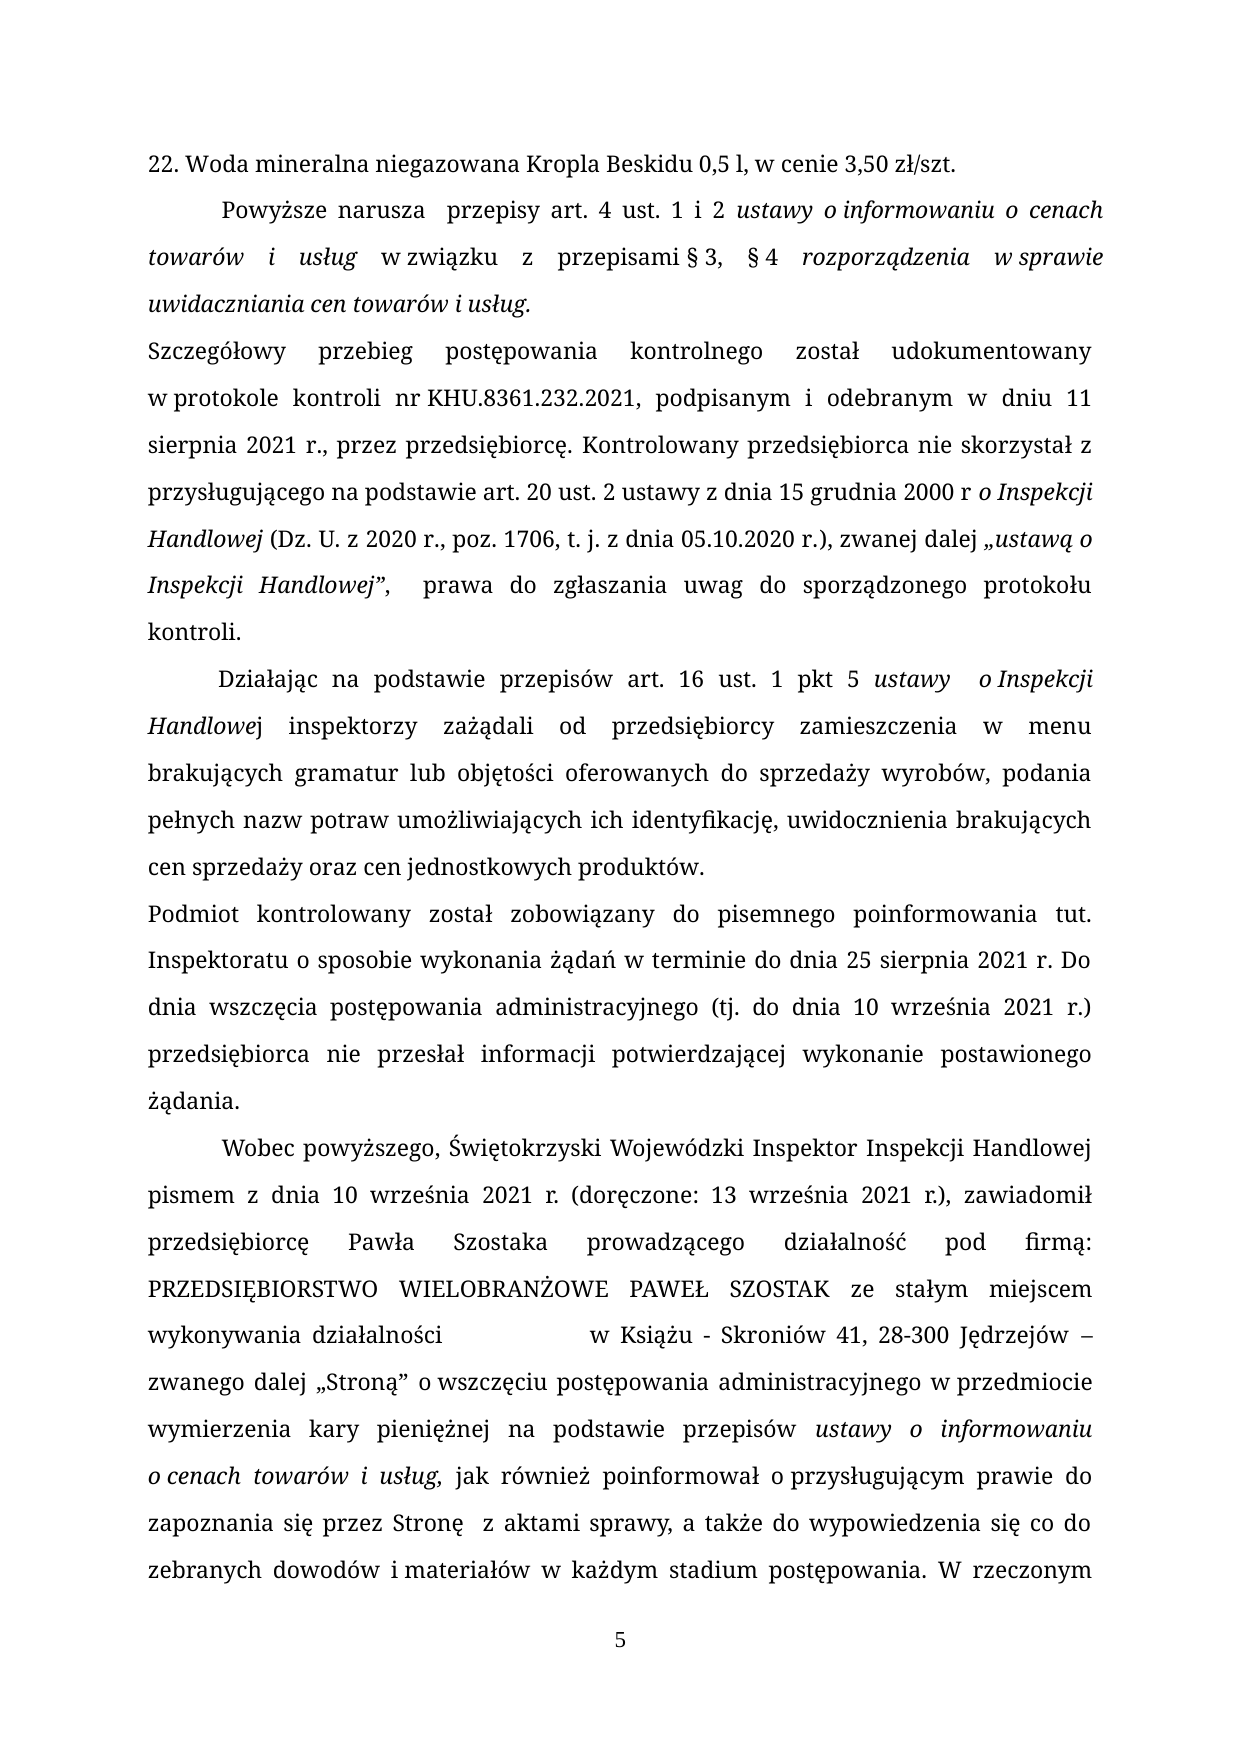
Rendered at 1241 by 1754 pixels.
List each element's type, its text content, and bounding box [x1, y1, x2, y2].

text Działając na podstawie przepisów art. 16 ust. 1 pkt 5 ustawy o Inspekcji Handlowej inspektorzy zażądali od przedsiębiorcy zamieszczenia w menu brakujących gramatur lub objętości oferowanych do sprzedaży wyrobów, podania pełnych nazw potraw umożliwiających ich identyfikację, uwidocznienia brakujących cen sprzedaży oraz cen jednostkowych produktów. [148, 663, 1093, 882]
text Podmiot kontrolowany został zobowiązany do pisemnego poinformowania tut. Inspektoratu o sposobie wykonania żądań w terminie do dnia 25 sierpnia 2021 r. Do dnia wszczęcia postępowania administracyjnego (tj. do dnia 10 września 2021 r.) przedsiębiorca nie przesłał informacji potwierdzającej wykonanie postawionego żądania. [148, 898, 1093, 1116]
text 22. Woda mineralna niegazowana Kropla Beskidu 0,5 l, w cenie 3,50 zł/szt. [148, 148, 1093, 179]
text Szczegółowy przebieg postępowania kontrolnego został udokumentowany w protokole kontroli nr KHU.8361.232.2021, podpisanym i odebranym w dniu 11 sierpnia 2021 r., przez przedsiębiorcę. Kontrolowany przedsiębiorca nie skorzystał z przysługującego na podstawie art. 20 ust. 2 ustawy z dnia 15 grudnia 2000 r o Inspekcji Handlowej (Dz. U. z 2020 r., poz. 1706, t. j. z dnia 05.10.2020 r.), zwanej dalej „ustawą o Inspekcji Handlowej”, prawa do zgłaszania uwag do sporządzonego protokołu kontroli. [148, 335, 1093, 648]
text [148, 1132, 1093, 1585]
text Powyższe narusza przepisy art. 4 ust. 1 i 2 ustawy o informowaniu o cenach towarów i usług w związku z przepisami § 3, § 4 rozporządzenia w sprawie uwidaczniania cen towarów i usług. [148, 194, 1103, 319]
